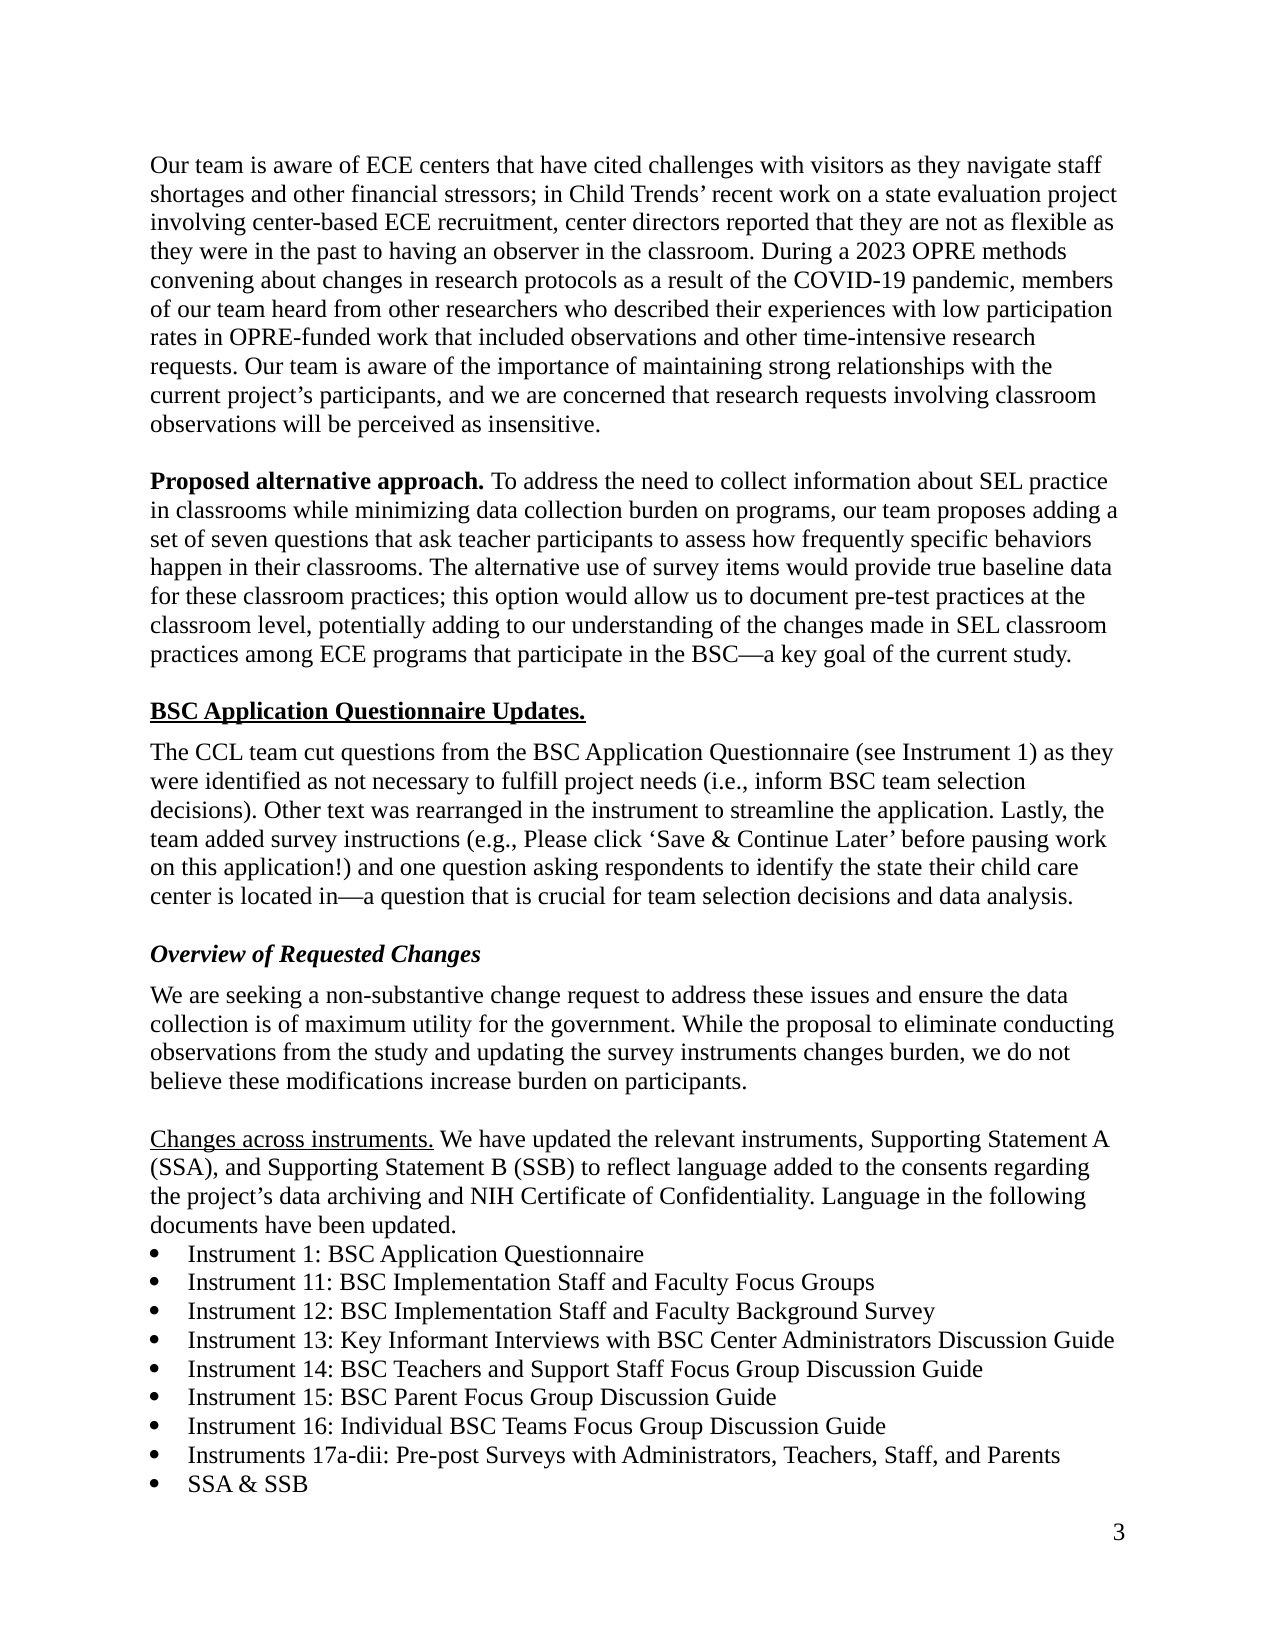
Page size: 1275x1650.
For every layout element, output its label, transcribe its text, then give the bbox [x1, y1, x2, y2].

list Instrument 11: BSC Implementation Staff and Faculty Focus Groups [150, 1267, 1125, 1296]
text Proposed alternative approach. To address the need to collect information about SEL practice in classrooms while minimizing data collection burden on programs, our team proposes adding a set of seven questions that ask teacher participants to assess how frequently specific behaviors happen in their classrooms. The alternative use of survey items would provide true baseline data for these classroom practices; this option would allow us to document pre-test practices at the classroom level, potentially adding to our understanding of the changes made in SEL classroom practices among ECE programs that participate in the BSC—a key goal of the current study. [150, 466, 1125, 667]
list Instrument 16: Individual BSC Teams Focus Group Discussion Guide [150, 1411, 1125, 1440]
text The CCL team cut questions from the BSC Application Questionnaire (see Instrument 1) as they were identified as not necessary to fulfill project needs (i.e., inform BSC team selection decisions). Other text was rearranged in the instrument to streamline the application. Lastly, the team added survey instructions (e.g., Please click ‘Save & Continue Later’ before pausing work on this application!) and one question asking respondents to identify the state their child care center is located in—a question that is crucial for team selection decisions and data analysis. [150, 737, 1125, 910]
text BSC Application Questionnaire Updates. [150, 696, 1125, 725]
text We are seeking a non-substantive change request to address these issues and ensure the data collection is of maximum utility for the government. While the proposal to eliminate conducting observations from the study and updating the survey instruments changes burden, we do not believe these modifications increase burden on participants. [150, 980, 1125, 1095]
text Changes across instruments. We have updated the relevant instruments, Supporting Statement A (SSA), and Supporting Statement B (SSB) to reflect language added to the consents regarding the project’s data archiving and NIH Certificate of Confidentiality. Language in the following documents have been updated. [150, 1124, 1125, 1239]
list Instrument 12: BSC Implementation Staff and Faculty Background Survey [150, 1296, 1125, 1325]
list Instrument 14: BSC Teachers and Support Staff Focus Group Discussion Guide [150, 1354, 1125, 1382]
text Overview of Requested Changes [150, 939, 1125, 967]
list Instrument 15: BSC Parent Focus Group Discussion Guide [150, 1382, 1125, 1411]
list SSA & SSB [150, 1469, 1125, 1497]
text Our team is aware of ECE centers that have cited challenges with visitors as they navigate staff shortages and other financial stressors; in Child Trends’ recent work on a state evaluation project involving center-based ECE recruitment, center directors reported that they are not as flexible as they were in the past to having an observer in the classroom. During a 2023 OPRE methods convening about changes in research protocols as a result of the COVID-19 pandemic, members of our team heard from other researchers who described their experiences with low participation rates in OPRE-funded work that included observations and other time-intensive research requests. Our team is aware of the importance of maintaining strong relationships with the current project’s participants, and we are concerned that research requests involving classroom observations will be perceived as insensitive. [150, 150, 1125, 437]
list Instrument 13: Key Informant Interviews with BSC Center Administrators Discussion Guide [150, 1325, 1125, 1354]
list Instruments 17a-dii: Pre-post Surveys with Administrators, Teachers, Staff, and Parents [150, 1440, 1125, 1469]
list Instrument 1: BSC Application Questionnaire [150, 1239, 1125, 1267]
